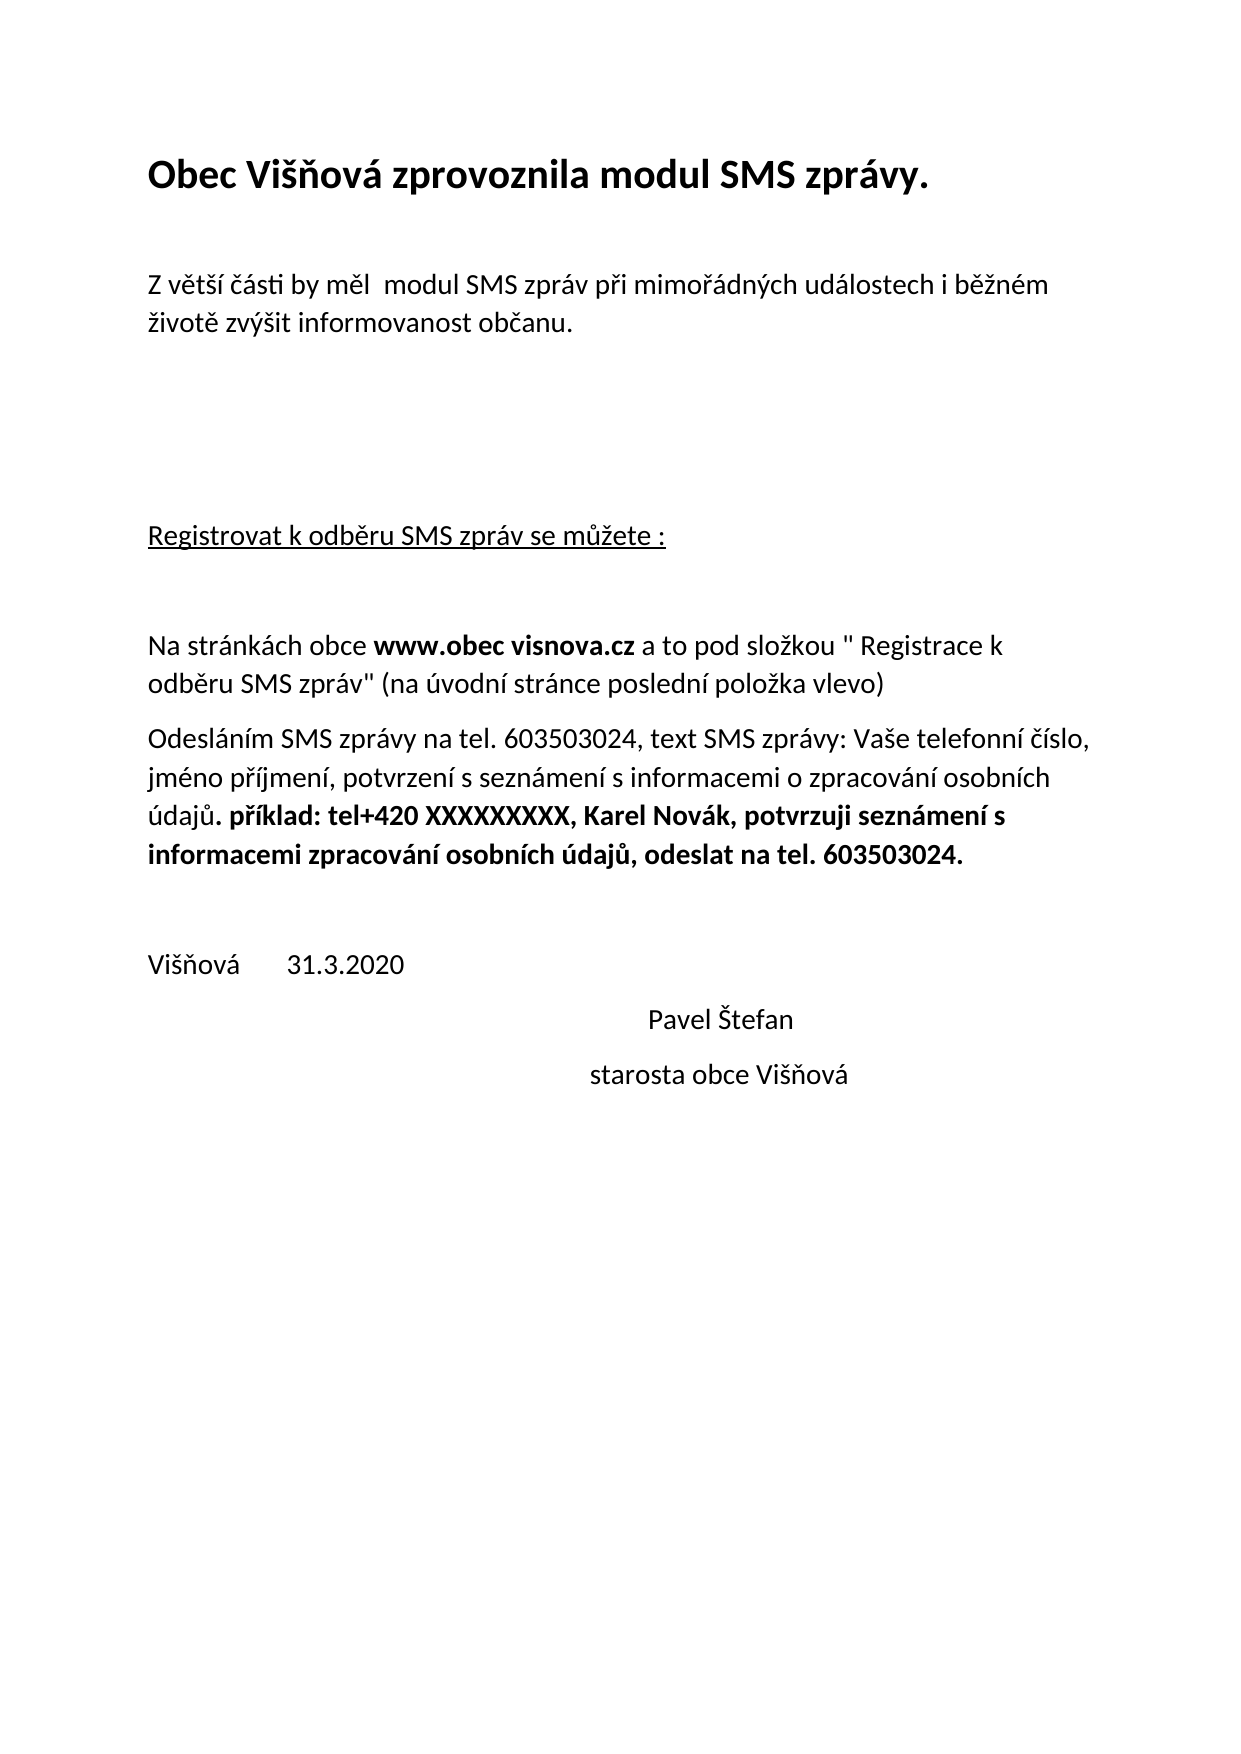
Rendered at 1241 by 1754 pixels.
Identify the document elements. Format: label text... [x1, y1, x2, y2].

text Z větší části by měl modul SMS zpráv při mimořádných událostech i běžném životě zvýšit informovanost občanu. [148, 266, 1093, 340]
text Obec Višňová zprovoznila modul SMS zprávy. [148, 148, 1093, 198]
text starosta obce Višňová [148, 1056, 1093, 1092]
text Odesláním SMS zprávy na tel. 603503024, text SMS zprávy: Vaše telefonní číslo, jméno příjmení, potvrzení s seznámení s informacemi o zpracování osobních údajů. příklad: tel+420 XXXXXXXXX, Karel Novák, potvrzuji seznámení s informacemi zpracování osobních údajů, odeslat na tel. 603503024. [148, 720, 1093, 871]
text Pavel Štefan [148, 1001, 1093, 1037]
text Registrovat k odběru SMS zpráv se můžete : [148, 517, 1093, 552]
text Višňová 31.3.2020 [148, 946, 1093, 982]
text Na stránkách obce www.obec visnova.cz a to pod složkou " Registrace k odběru SMS zpráv" (na úvodní stránce poslední položka vlevo) [148, 627, 1093, 701]
